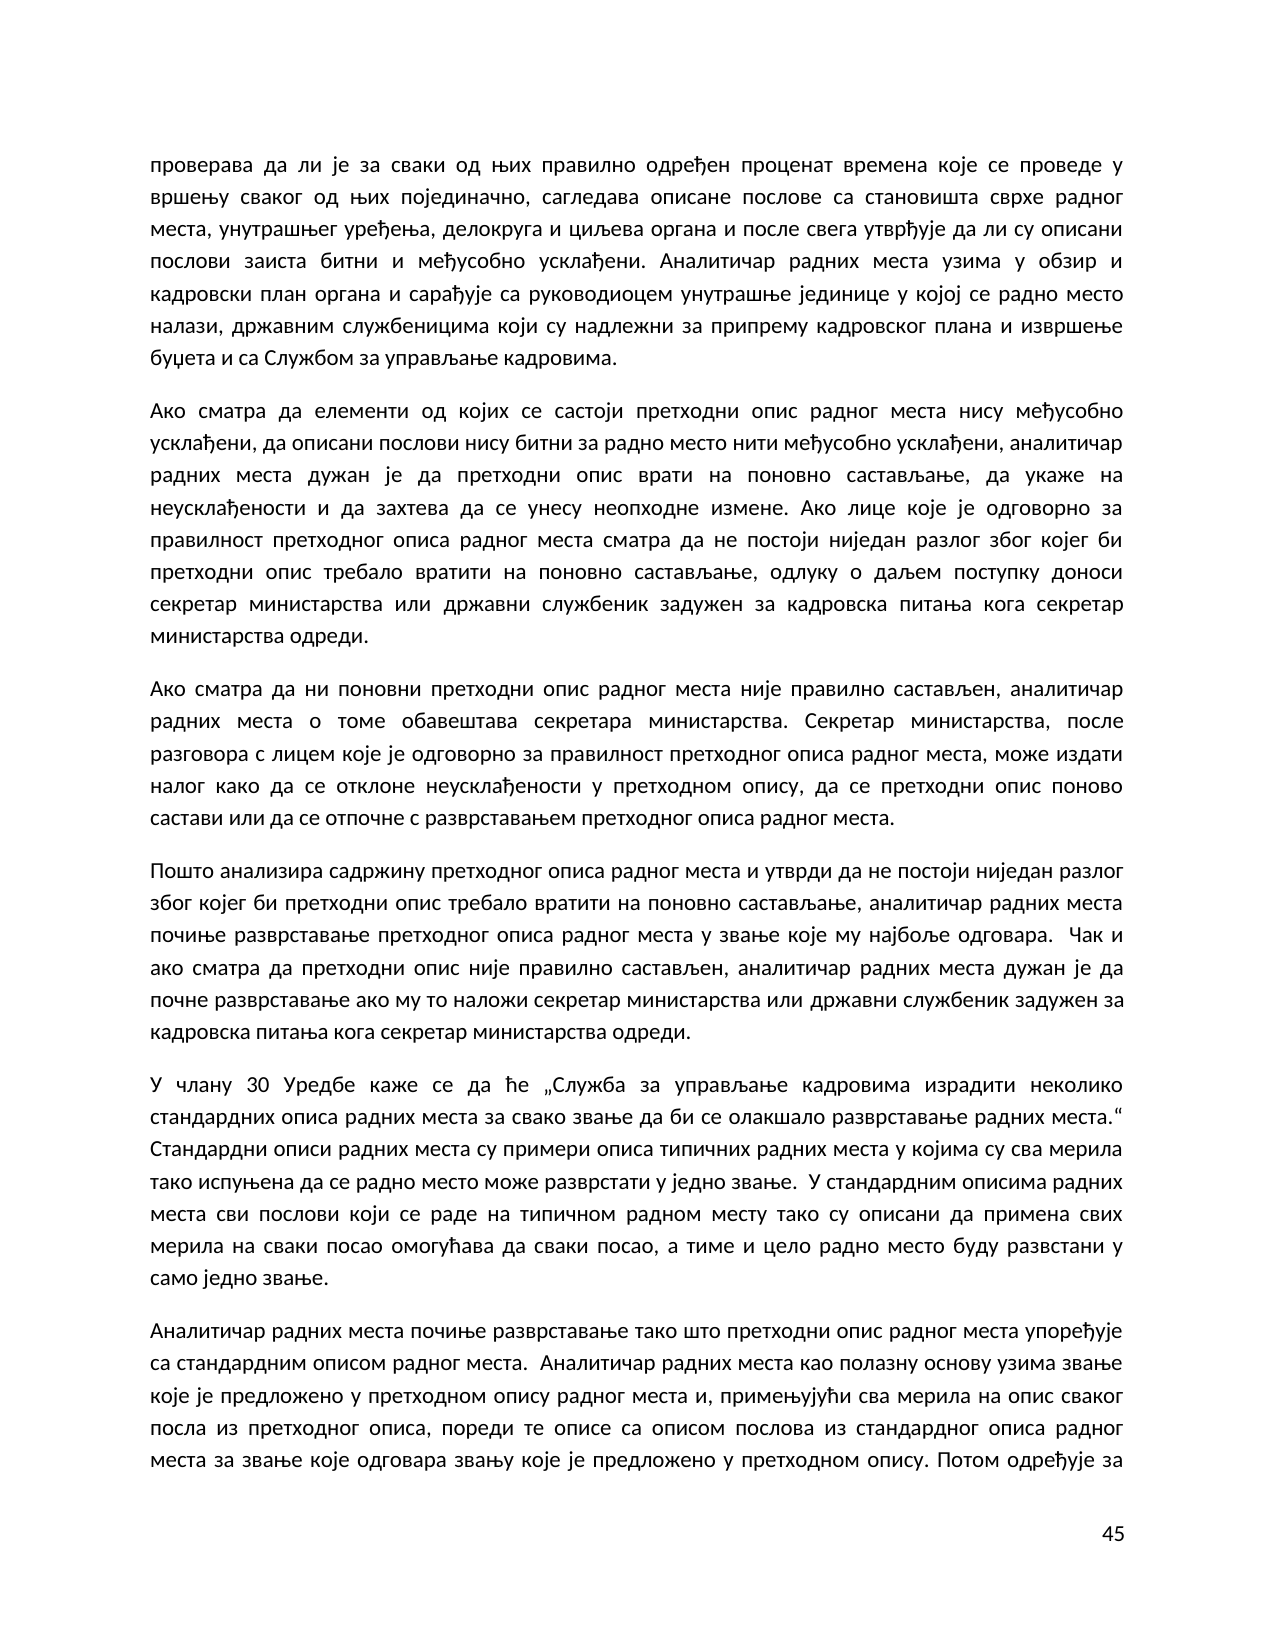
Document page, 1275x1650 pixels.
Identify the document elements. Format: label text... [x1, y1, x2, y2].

text Ако сматра да елементи од којих се састоји претходни опис радног места нису међусобно усклађени, да описани послови нису битни за радно место нити међусобно усклађени, аналитичар радних места дужан је да претходни опис врати на поновно састављање, да укаже на неусклађености и да захтева да се унесу неопходне измене. Ако лице које је одговорно за правилност претходног описа радног места сматра да не постоји ниједан разлог због којег би претходни опис требало вратити на поновно састављање, одлуку о даљем поступку доноси секретар министарства или државни службеник задужен за кадровска питања кога секретар министарства одреди. [150, 396, 1125, 649]
text Пошто анализира садржину претходног описа радног места и утврди да не постоји ниједан разлог због којег би претходни опис требало вратити на поновно састављање, аналитичар радних места почиње разврставање претходног описа радног места у звање које му најбоље одговара. Чак и ако сматра да претходни опис није правилно састављен, аналитичар радних места дужан је да почне разврставање ако му то наложи секретар министарства или државни службеник задужен за кадровска питања кога секретар министарства одреди. [150, 856, 1125, 1045]
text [150, 1316, 1125, 1473]
text Ако сматра да ни поновни претходни опис радног места није правилно састављен, аналитичар радних места о томе обавештава секретара министарства. Секретар министарства, после разговора с лицем које је одговорно за правилност претходног описа радног места, може издати налог како да се отклоне неусклађености у претходном опису, да се претходни опис поново састави или да се отпочне с разврставањем претходног описа радног места. [150, 674, 1125, 831]
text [150, 150, 1125, 371]
text У члану 30 Уредбе каже се да ће „Служба за управљање кадровима израдити неколико стандардних описа радних места за свако звање да би се олакшало разврставање радних места.“ Стандардни описи радних места су примери описа типичних радних места у којима су сва мерила тако испуњена да се радно место може разврстати у једно звање. У стандардним описима радних места сви послови који се раде на типичном радном месту тако су описани да примена свих мерила на сваки посао омогућава да сваки посао, а тиме и цело радно место буду развстани у само једно звање. [150, 1070, 1125, 1291]
